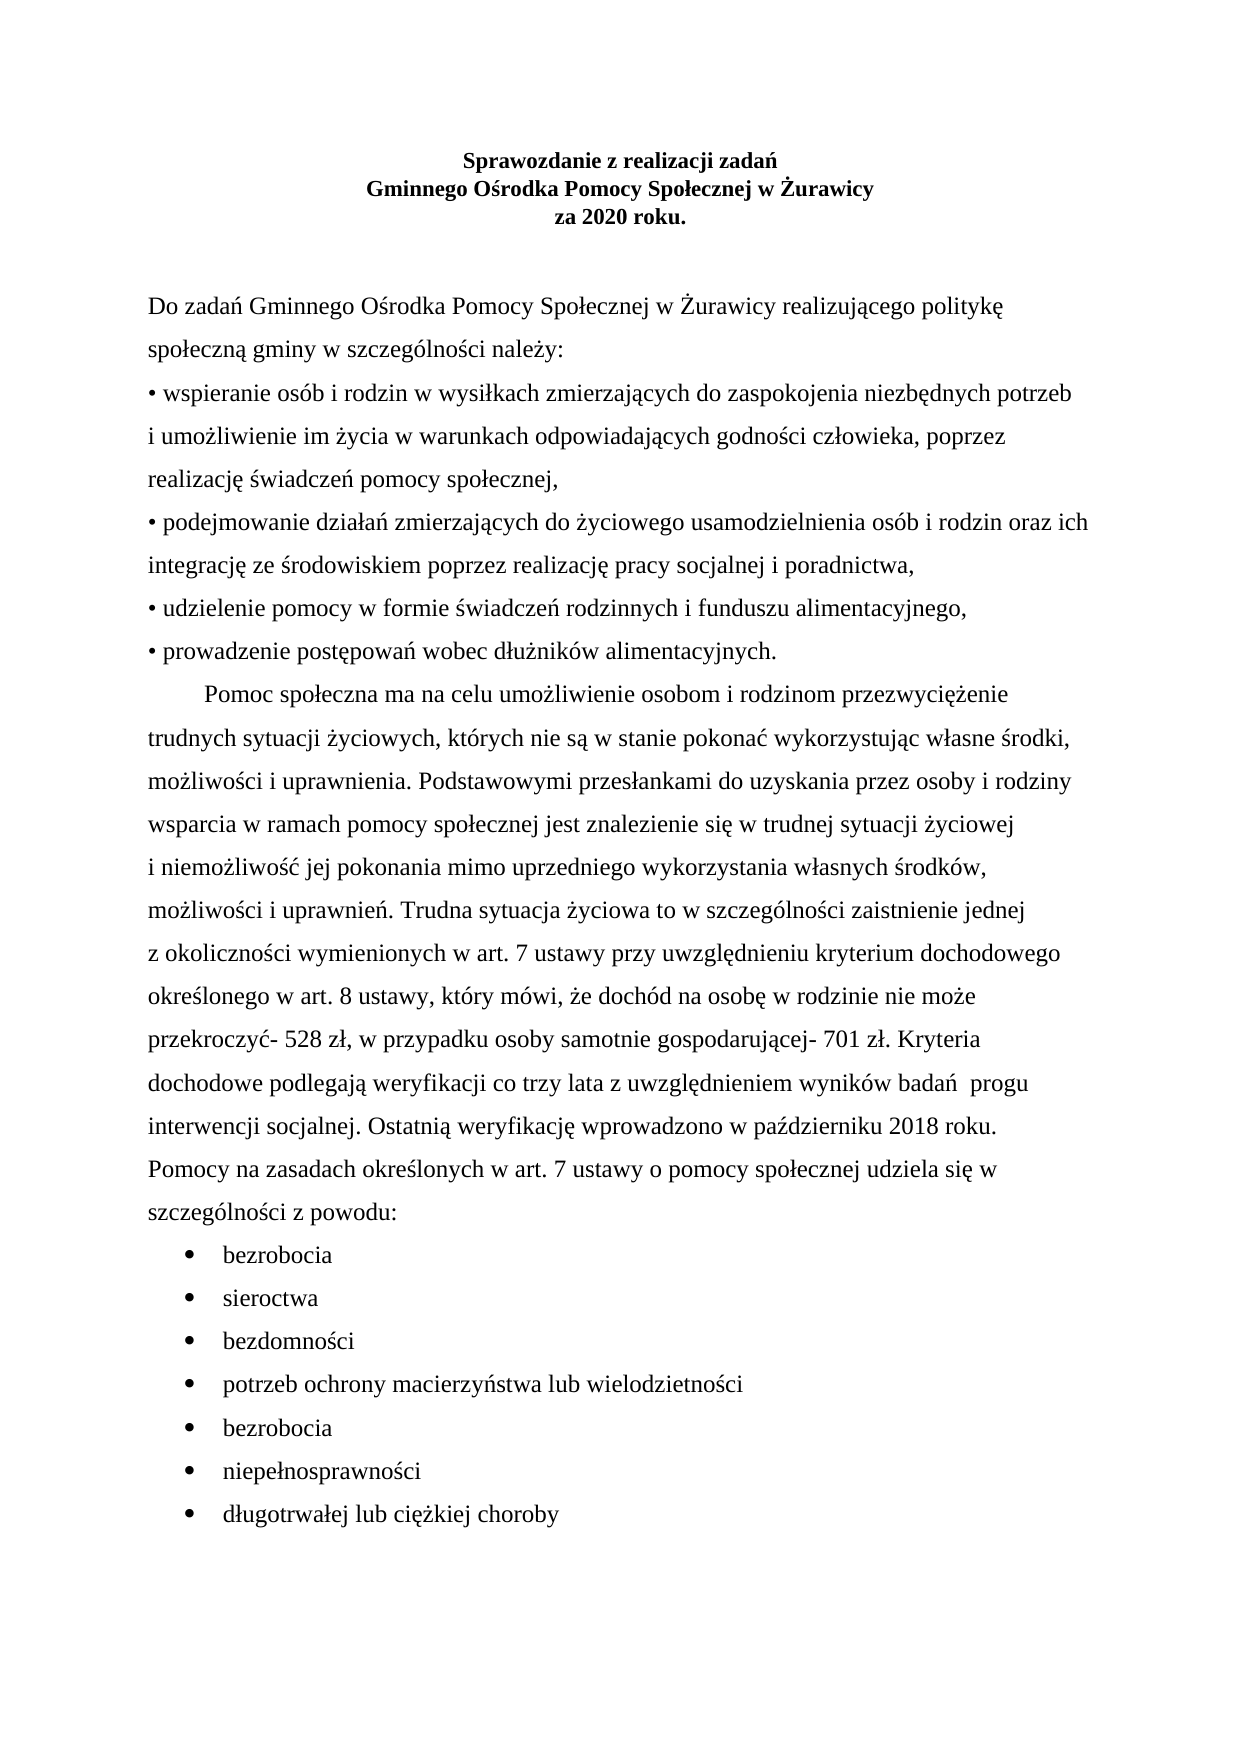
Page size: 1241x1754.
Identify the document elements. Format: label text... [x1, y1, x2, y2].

text Pomocy na zasadach określonych w art. 7 ustawy o pomocy społecznej udziela się w szczególności z powodu: [148, 1154, 1093, 1226]
list bezrobocia [185, 1413, 1093, 1441]
list niepełnosprawności [185, 1456, 1093, 1484]
text • wspieranie osób i rodzin w wysiłkach zmierzających do zaspokojenia niezbędnych potrzeb i umożliwienie im życia w warunkach odpowiadających godności człowieka, poprzez realizację świadczeń pomocy społecznej, [148, 378, 1093, 493]
text Sprawozdanie z realizacji zadań Gminnego Ośrodka Pomocy Społecznej w Żurawicy za 2020 roku. [148, 148, 1093, 229]
text Do zadań Gminnego Ośrodka Pomocy Społecznej w Żurawicy realizującego politykę społeczną gminy w szczególności należy: [148, 291, 1093, 363]
text • podejmowanie działań zmierzających do życiowego usamodzielnienia osób i rodzin oraz ich integrację ze środowiskiem poprzez realizację pracy socjalnej i poradnictwa, [148, 507, 1093, 579]
text Pomoc społeczna ma na celu umożliwienie osobom i rodzinom przezwyciężenie trudnych sytuacji życiowych, których nie są w stanie pokonać wykorzystując własne środki, możliwości i uprawnienia. Podstawowymi przesłankami do uzyskania przez osoby i rodziny wsparcia w ramach pomocy społecznej jest znalezienie się w trudnej sytuacji życiowej i niemożliwość jej pokonania mimo uprzedniego wykorzystania własnych środków, możliwości i uprawnień. Trudna sytuacja życiowa to w szczególności zaistnienie jednej z okoliczności wymienionych w art. 7 ustawy przy uwzględnieniu kryterium dochodowego określonego w art. 8 ustawy, który mówi, że dochód na osobę w rodzinie nie może przekroczyć- 528 zł, w przypadku osoby samotnie gospodarującej- 701 zł. Kryteria dochodowe podlegają weryfikacji co trzy lata z uwzględnieniem wyników badań progu interwencji socjalnej. Ostatnią weryfikację wprowadzono w październiku 2018 roku. [148, 679, 1093, 1139]
list sieroctwa [185, 1283, 1093, 1312]
list bezrobocia [185, 1240, 1093, 1269]
list bezdomności [185, 1326, 1093, 1355]
text • udzielenie pomocy w formie świadczeń rodzinnych i funduszu alimentacyjnego, [148, 593, 1093, 622]
text • prowadzenie postępowań wobec dłużników alimentacyjnych. [148, 636, 1093, 665]
list długotrwałej lub ciężkiej choroby [185, 1499, 1093, 1528]
list potrzeb ochrony macierzyństwa lub wielodzietności [185, 1369, 1093, 1398]
